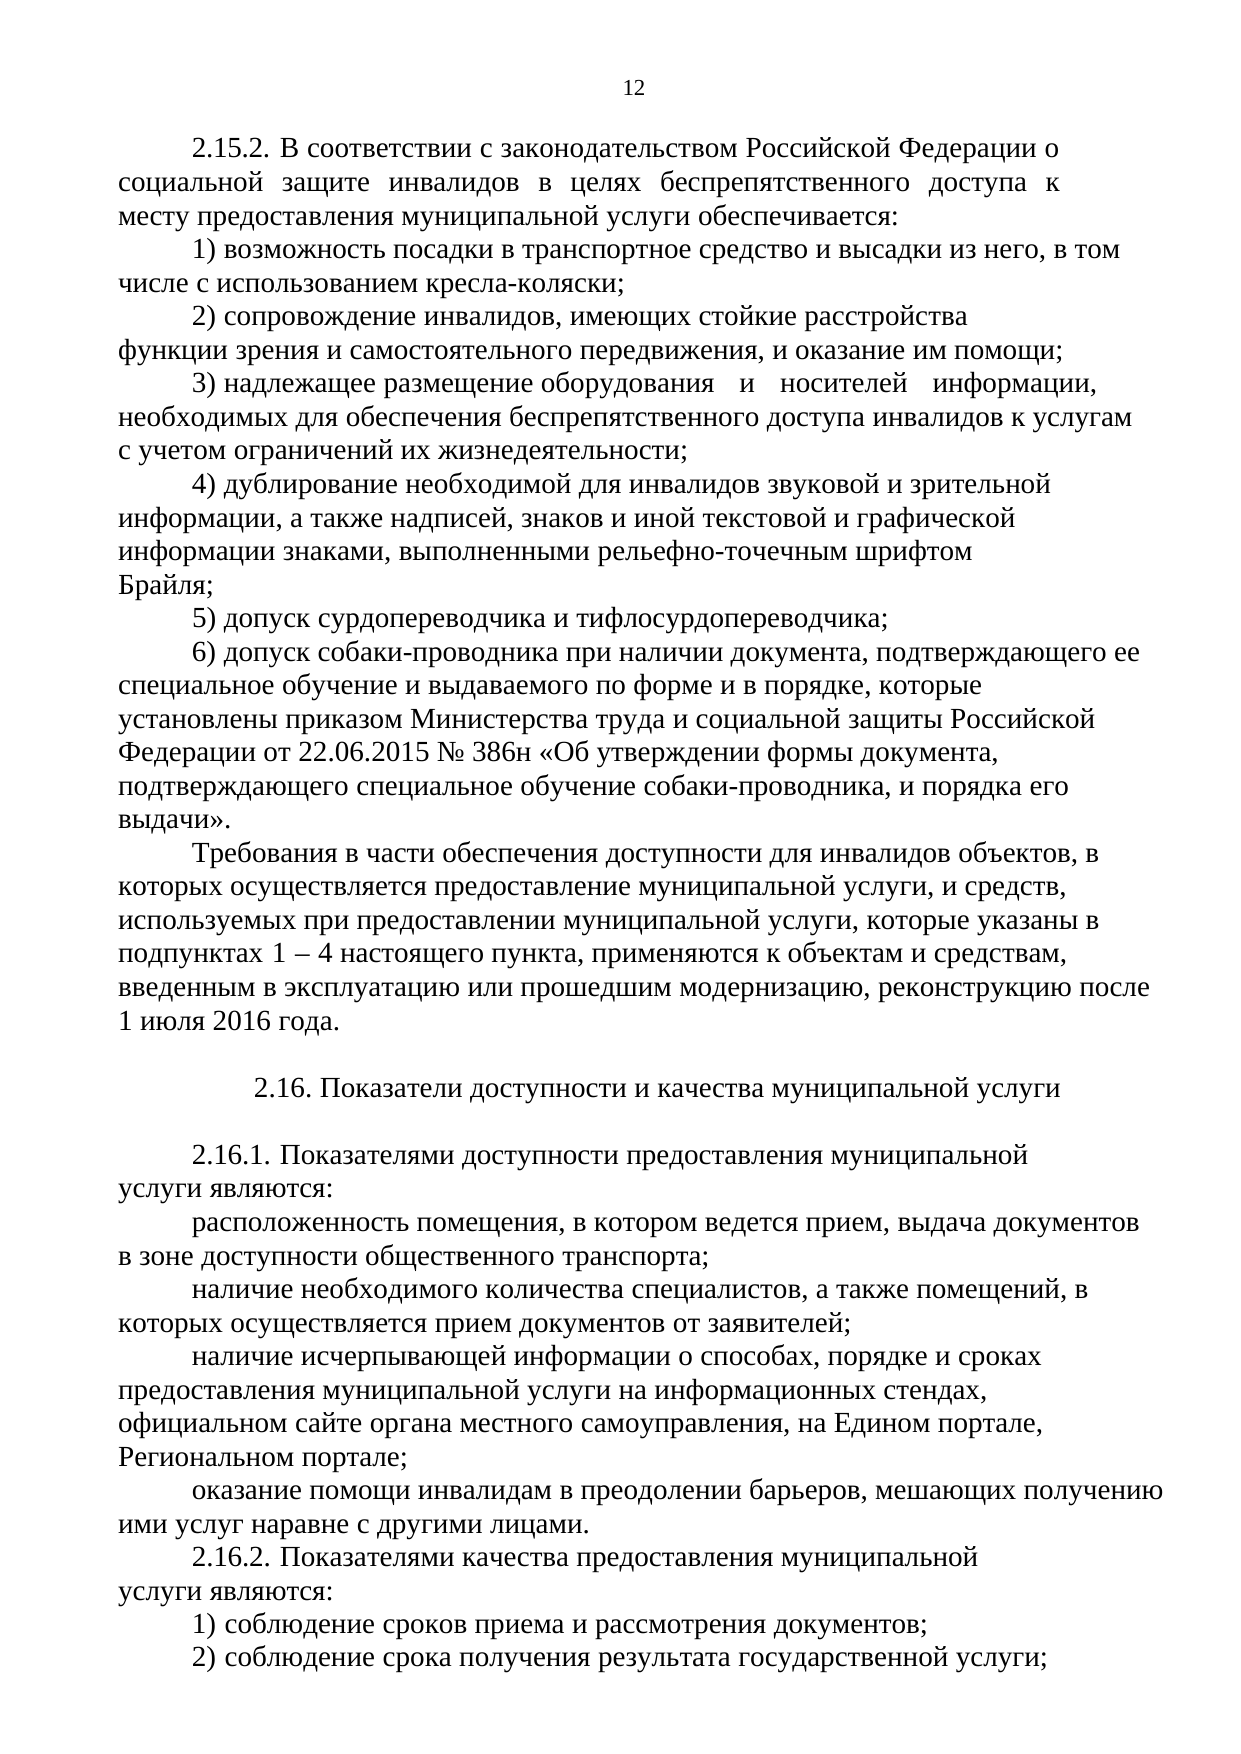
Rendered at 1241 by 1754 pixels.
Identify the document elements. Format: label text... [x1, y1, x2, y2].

list сопровождение инвалидов, имеющих стойкие расстройства функции зрения и самостоятельного передвижения, и оказание им помощи; [118, 298, 1084, 365]
list Показателями доступности предоставления муниципальной услуги являются: [118, 1137, 1118, 1204]
list Показатели доступности и качества муниципальной услуги [254, 1070, 1176, 1103]
list соблюдение сроков приема и рассмотрения документов; [192, 1607, 1176, 1640]
list соблюдение срока получения результата государственной услуги; [192, 1640, 1176, 1674]
list надлежащее размещение оборудования и носителей информации, необходимых для обеспечения беспрепятственного доступа инвалидов к услугам с учетом ограничений их жизнедеятельности; [118, 365, 1152, 466]
list дублирование необходимой для инвалидов звуковой и зрительной информации, а также надписей, знаков и иной текстовой и графической информации знаками, выполненными рельефно-точечным шрифтом Брайля; [118, 466, 1075, 600]
text наличие исчерпывающей информации о способах, порядке и сроках предоставления муниципальной услуги на информационных стендах, официальном сайте органа местного самоуправления, на Едином портале, Региональном портале; [118, 1338, 1044, 1472]
list В соответствии с законодательством Российской Федерации о социальной защите инвалидов в целях беспрепятственного доступа к месту предоставления муниципальной услуги обеспечивается: [118, 131, 1060, 231]
text Требования в части обеспечения доступности для инвалидов объектов, в которых осуществляется предоставление муниципальной услуги, и средств, используемых при предоставлении муниципальной услуги, которые указаны в подпунктах 1 – 4 настоящего пункта, применяются к объектам и средствам, введенным в эксплуатацию или прошедшим модернизацию, реконструкцию после 1 июля 2016 года. [118, 835, 1157, 1036]
list Показателями качества предоставления муниципальной услуги являются: [118, 1539, 1068, 1607]
text расположенность помещения, в котором ведется прием, выдача документов в зоне доступности общественного транспорта; [118, 1204, 1142, 1271]
list возможность посадки в транспортное средство и высадки из него, в том числе с использованием кресла-коляски; [118, 231, 1121, 298]
text наличие необходимого количества специалистов, а также помещений, в которых осуществляется прием документов от заявителей; [118, 1271, 1090, 1338]
list допуск сурдопереводчика и тифлосурдопереводчика; [192, 600, 1176, 634]
text оказание помощи инвалидам в преодолении барьеров, мешающих получению ими услуг наравне с другими лицами. [118, 1472, 1166, 1539]
list допуск собаки-проводника при наличии документа, подтверждающего ее специальное обучение и выдаваемого по форме и в порядке, которые установлены приказом Министерства труда и социальной защиты Российской Федерации от 22.06.2015 № 386н «Об утверждении формы документа, подтверждающего специальное обучение собаки-проводника, и порядка его выдачи». [118, 634, 1148, 835]
